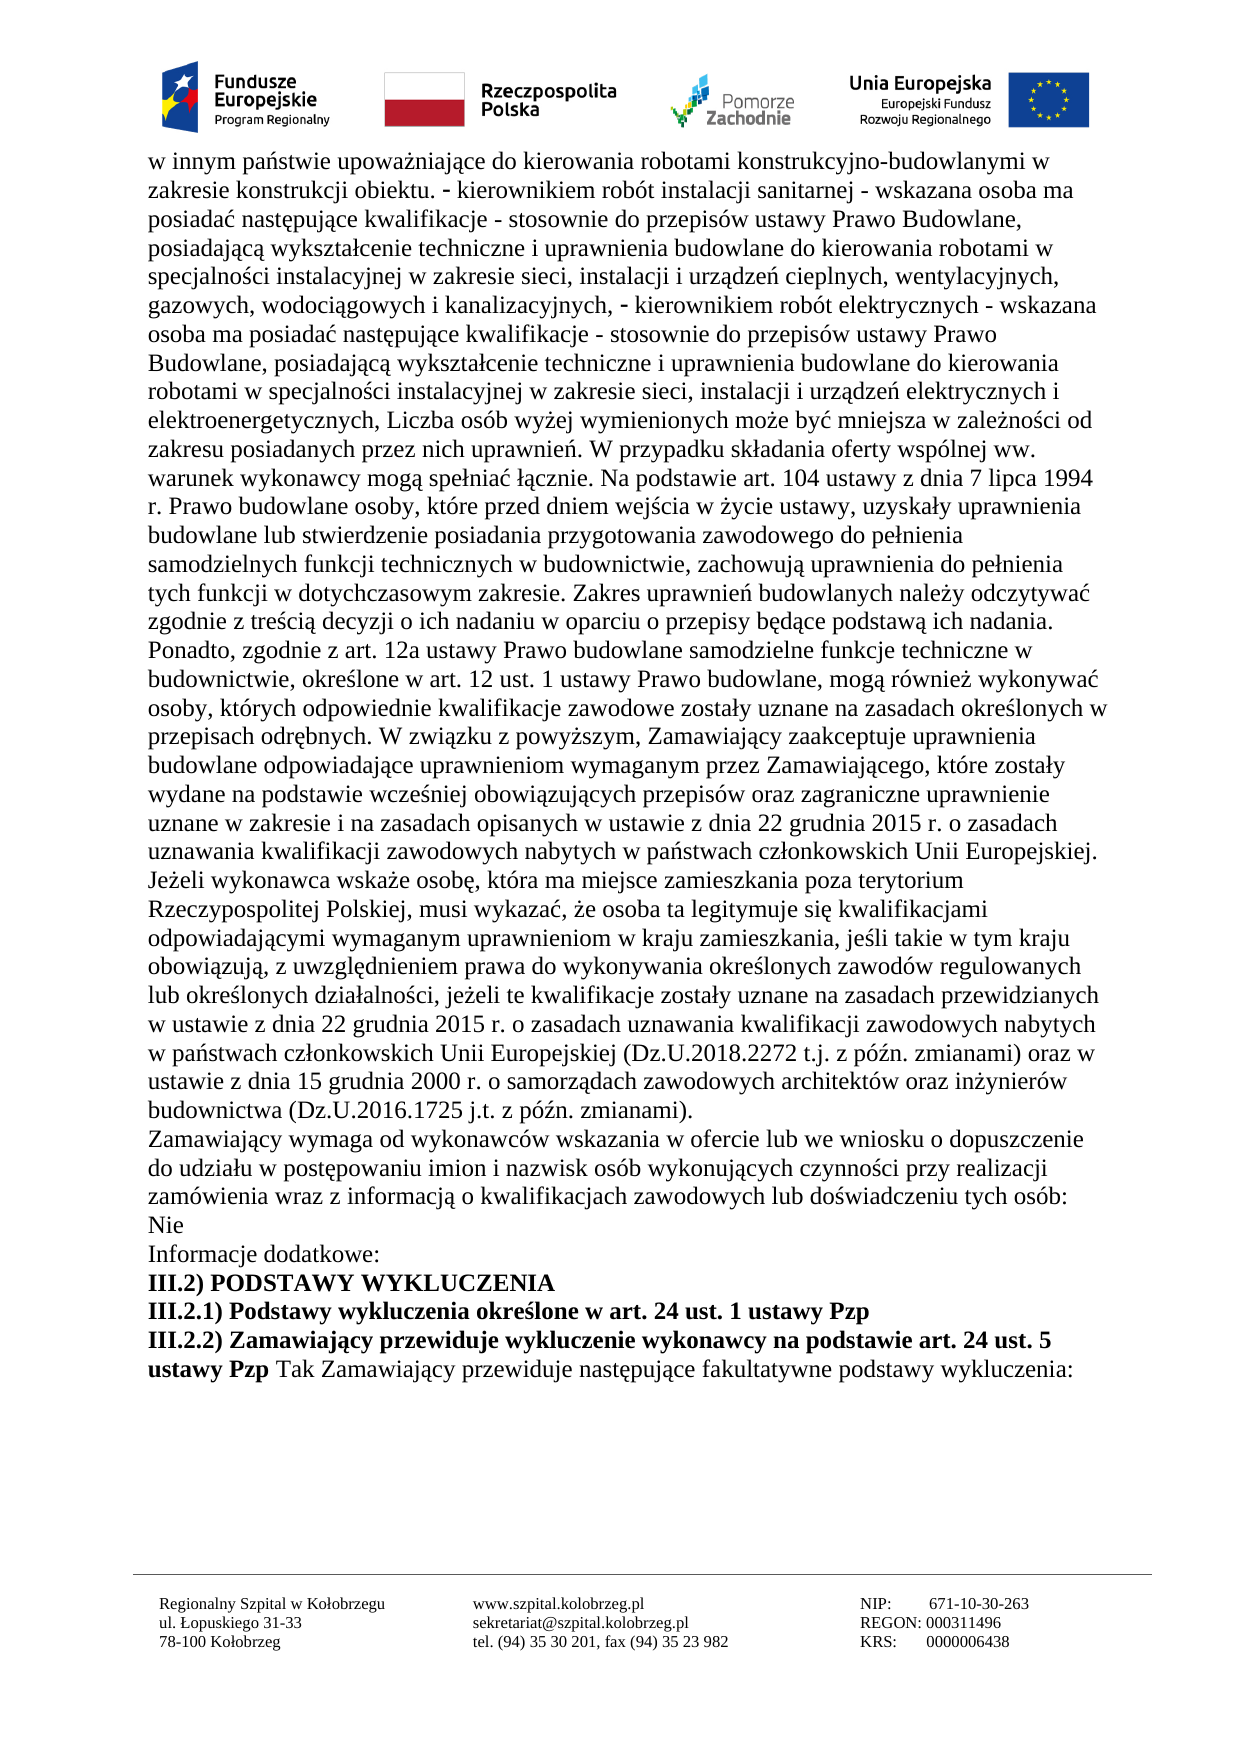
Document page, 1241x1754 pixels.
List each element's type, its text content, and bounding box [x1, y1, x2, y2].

picture [147, 44, 1107, 147]
text III.2) PODSTAWY WYKLUCZENIA [148, 1268, 1108, 1296]
